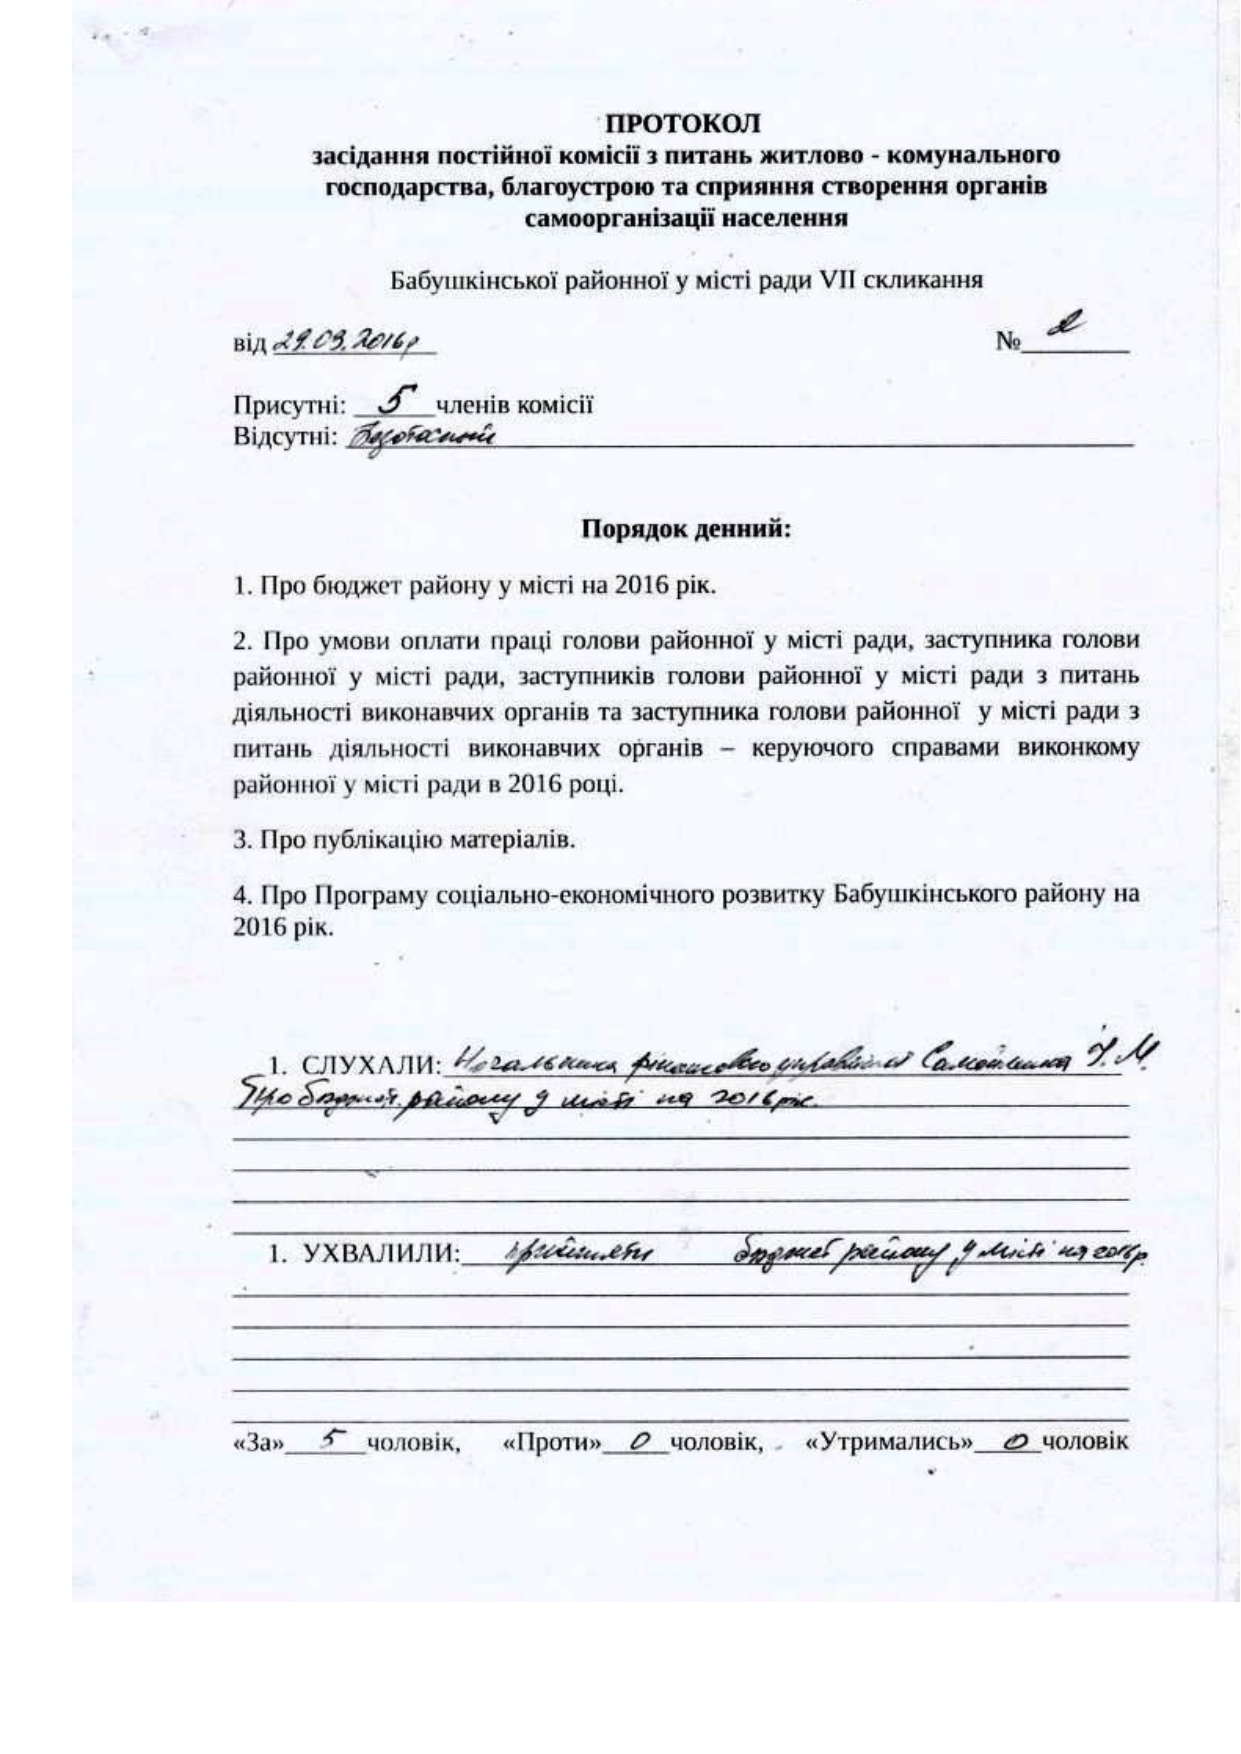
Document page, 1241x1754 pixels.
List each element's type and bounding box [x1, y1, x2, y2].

picture [71, 0, 1241, 1602]
